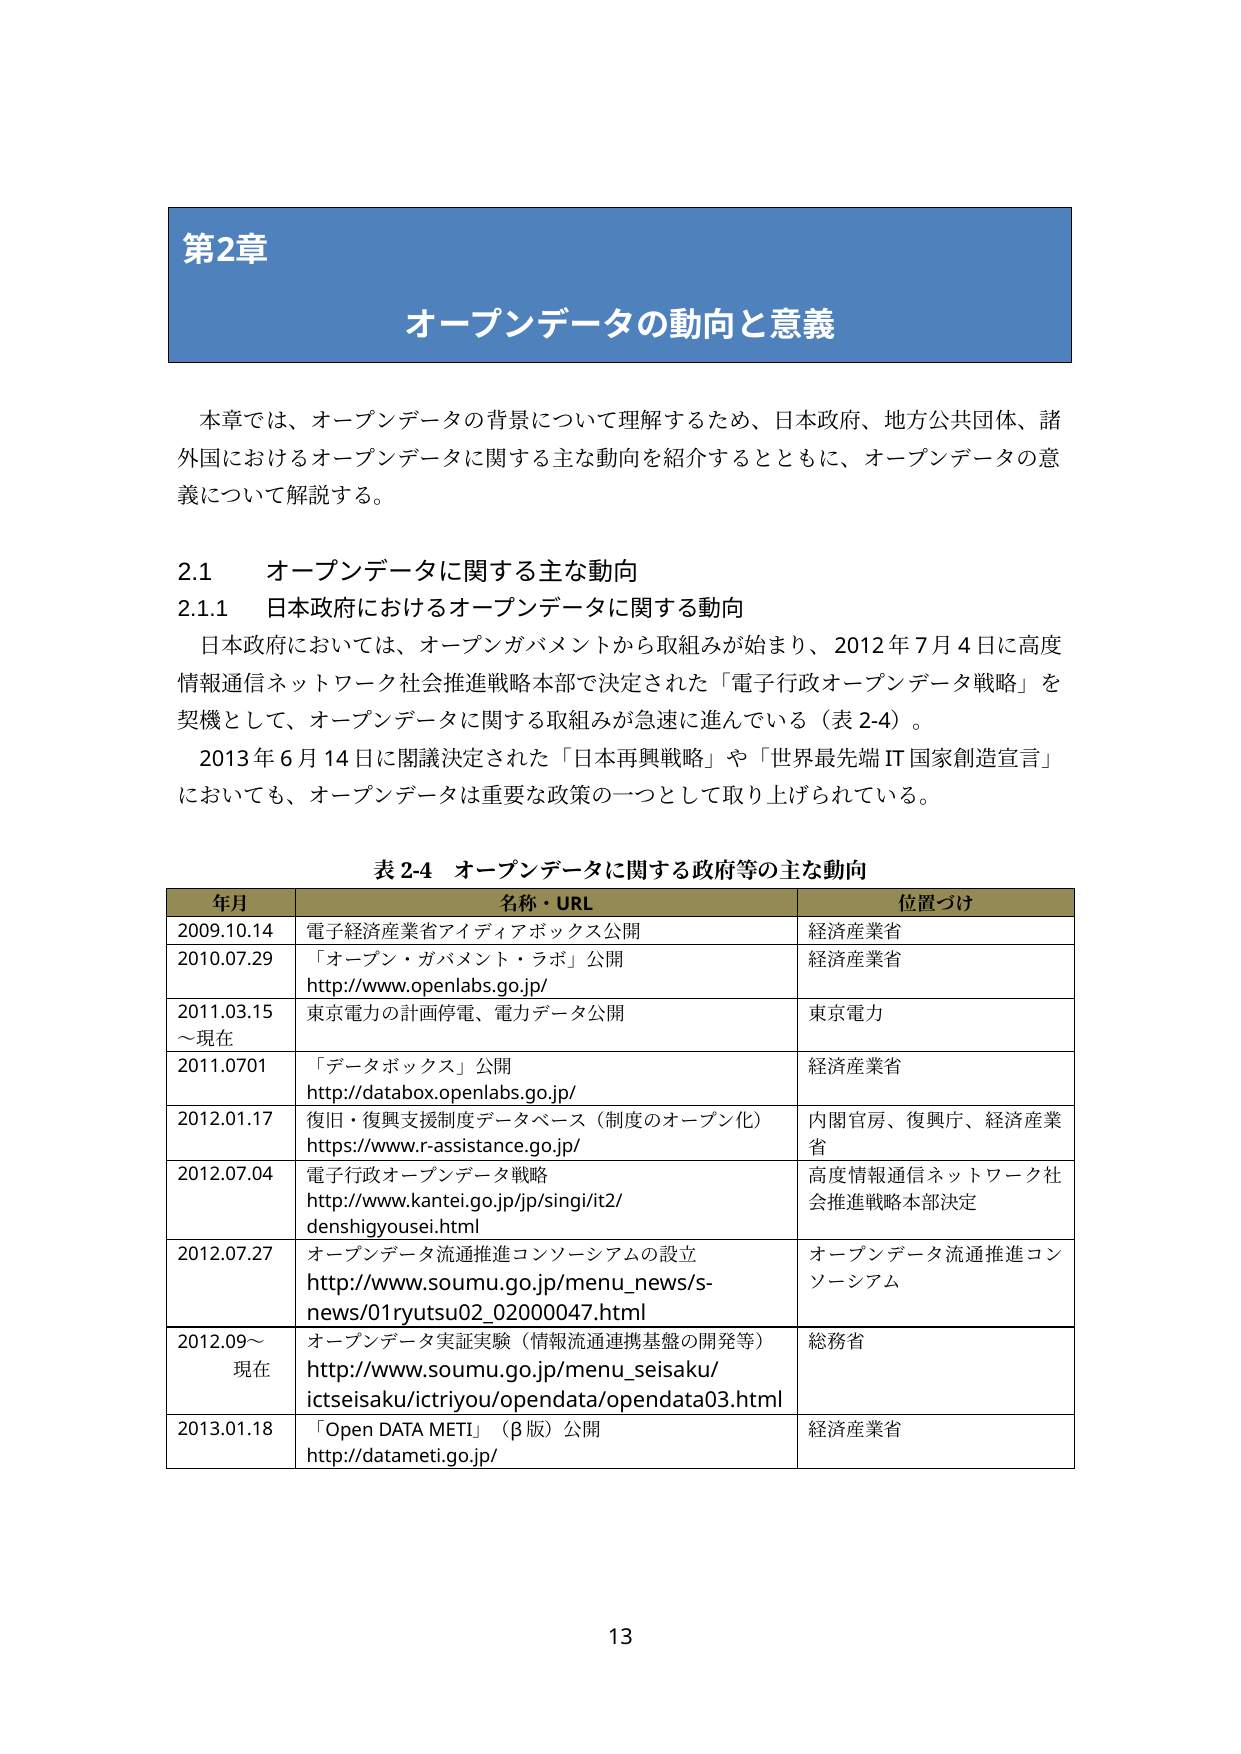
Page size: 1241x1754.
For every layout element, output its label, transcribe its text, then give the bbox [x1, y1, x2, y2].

table_cell 内閣官房、復興庁、経済産業省 [798, 1106, 1074, 1160]
table_header 年月 [167, 889, 295, 916]
subtitle オープンデータに関する主な動向 [177, 551, 1063, 588]
subtitle 日本政府におけるオープンデータに関する動向 [177, 588, 1063, 626]
table_cell 電子行政オープンデータ戦略 http://www.kantei.go.jp/jp/singi/it2/denshigyousei.html [296, 1161, 797, 1239]
table_cell 「オープン・ガバメント・ラボ」公開 http://www.openlabs.go.jp/ [296, 945, 797, 998]
text 2013年6月14日に閣議決定された「日本再興戦略」や「世界最先端IT国家創造宣言」においても、オープンデータは重要な政策の一つとして取り上げられている。 [177, 738, 1063, 813]
table_cell 2011.03.15～現在 [167, 999, 295, 1051]
table_cell 「Open DATA METI」（β版）公開 http://datameti.go.jp/ [296, 1415, 797, 1467]
text 本章では、オープンデータの背景について理解するため、日本政府、地方公共団体、諸外国におけるオープンデータに関する主な動向を紹介するとともに、オープンデータの意義について解説する。 [177, 401, 1063, 513]
table_cell 2012.07.04 [167, 1161, 295, 1239]
table_cell 経済産業省 [798, 1052, 1074, 1105]
table_cell 高度情報通信ネットワーク社会推進戦略本部決定 [798, 1161, 1074, 1239]
subtitle オープンデータの動向と意義 [169, 208, 1071, 362]
table_cell 復旧・復興支援制度データベース（制度のオープン化） https://www.r-assistance.go.jp/ [296, 1106, 797, 1160]
table_cell 総務省 [798, 1328, 1074, 1414]
table_cell 経済産業省 [798, 1415, 1074, 1467]
table_cell 経済産業省 [798, 945, 1074, 998]
table_cell 2012.01.17 [167, 1106, 295, 1160]
table_cell 2012.07.27 [167, 1240, 295, 1326]
table_cell 「データボックス」公開 http://databox.openlabs.go.jp/ [296, 1052, 797, 1105]
table_cell 2009.10.14 [167, 917, 295, 944]
table_cell 2013.01.18 [167, 1415, 295, 1467]
table_header 位置づけ [798, 889, 1074, 916]
table_cell オープンデータ実証実験（情報流通連携基盤の開発等） http://www.soumu.go.jp/menu_seisaku/ictseisaku/ictriyou/opendata/opendata03.html [296, 1328, 797, 1414]
table_cell 東京電力 [798, 999, 1074, 1051]
table_header 名称・URL [296, 889, 797, 916]
table_cell オープンデータ流通推進コンソーシアム [798, 1240, 1074, 1326]
table_cell 経済産業省 [798, 917, 1074, 944]
table_cell 2011.0701 [167, 1052, 295, 1105]
table_cell 2012.09～ 現在 [167, 1328, 295, 1414]
table_cell 電子経済産業省アイディアボックス公開 [296, 917, 797, 944]
table_cell 2010.07.29 [167, 945, 295, 998]
table_cell オープンデータ流通推進コンソーシアムの設立 http://www.soumu.go.jp/menu_news/s-news/01ryutsu02_02000047.html [296, 1240, 797, 1326]
table_cell 東京電力の計画停電、電力データ公開 [296, 999, 797, 1051]
